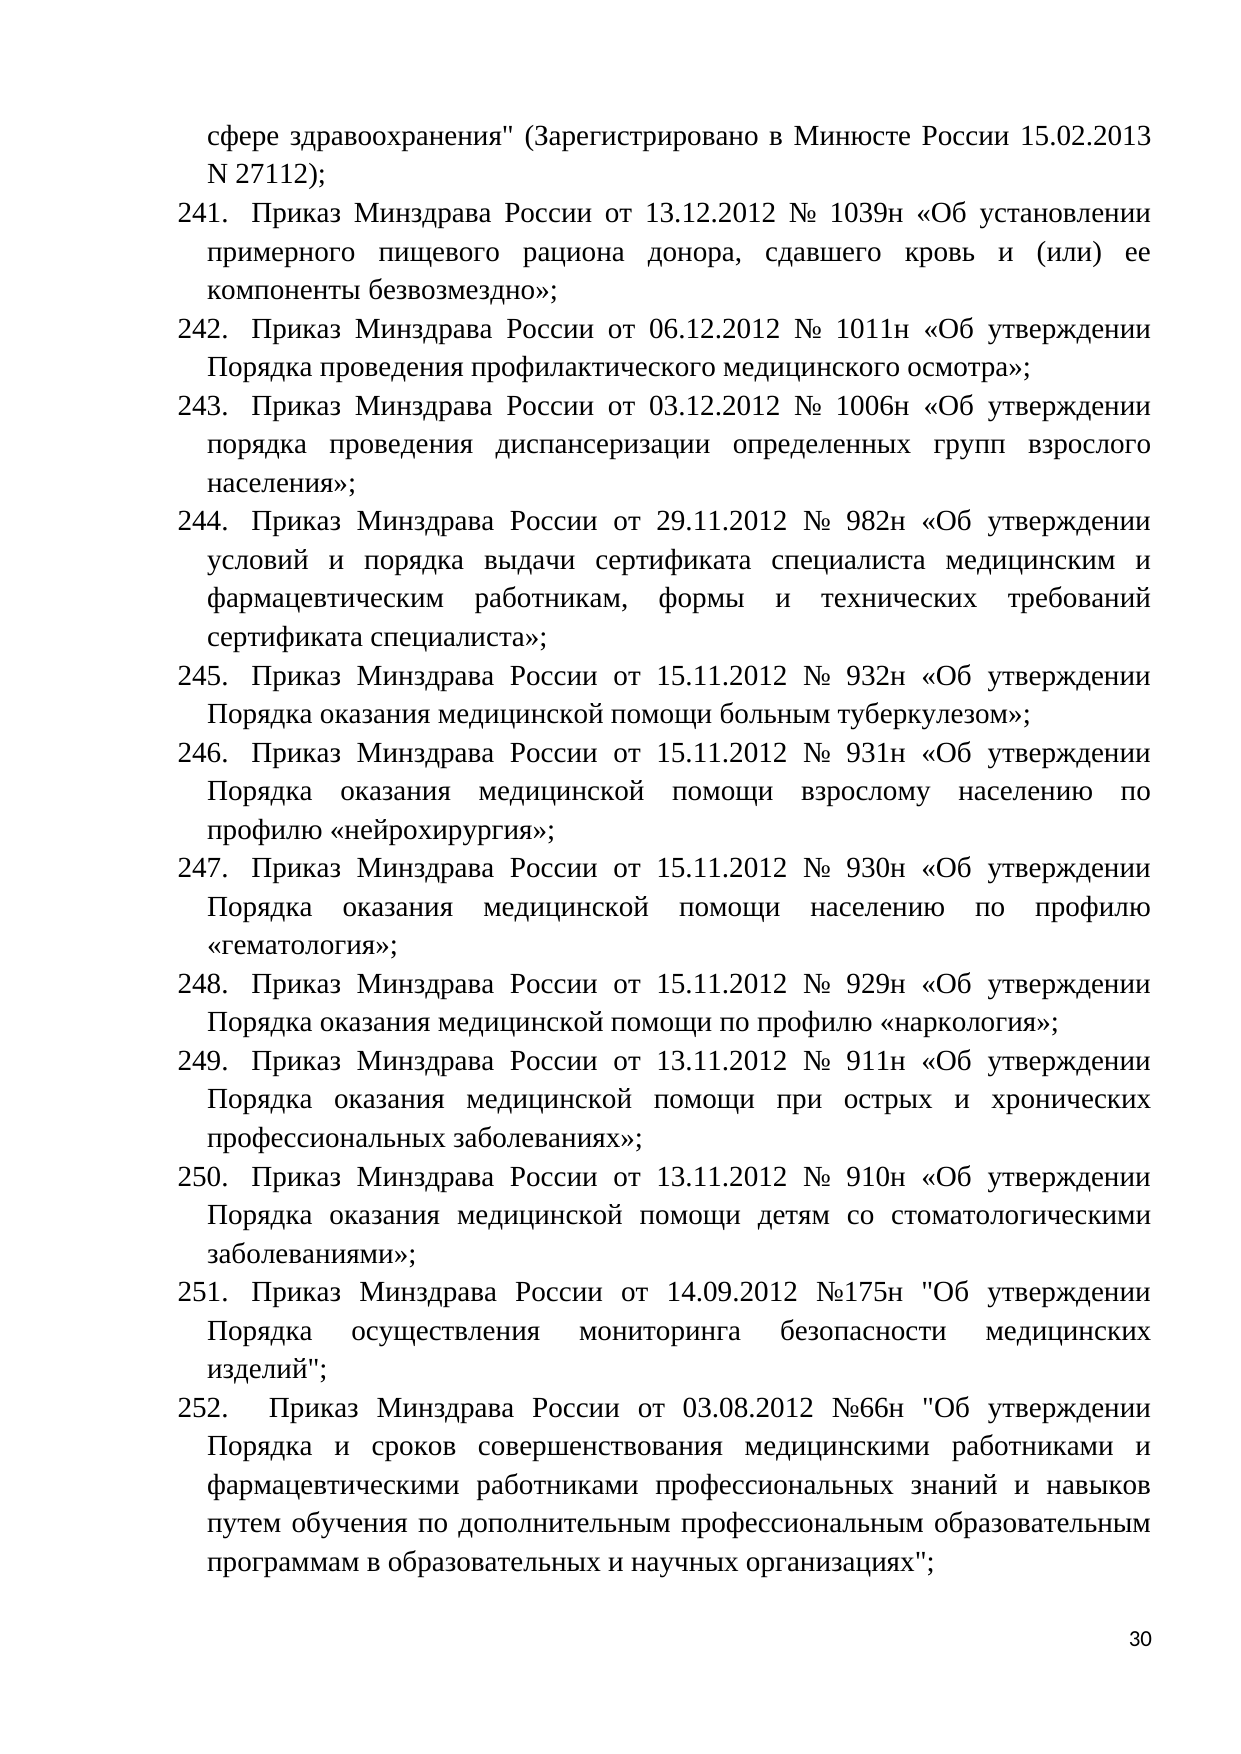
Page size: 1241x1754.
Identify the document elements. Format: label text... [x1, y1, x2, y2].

list Приказ Минздрава России от 14.09.2012 №175н "Об утверждении Порядка осуществления мониторинга безопасности медицинских изделий"; [177, 1274, 1152, 1385]
list Приказ Минздрава России от 03.08.2012 №66н "Об утверждении Порядка и сроков совершенствования медицинскими работниками и фармацевтическими работниками профессиональных знаний и навыков путем обучения по дополнительным профессиональным образовательным программам в образовательных и научных организациях"; [177, 1390, 1152, 1578]
list Приказ Минздрава России от 13.11.2012 № 911н «Об утверждении Порядка оказания медицинской помощи при острых и хронических профессиональных заболеваниях»; [177, 1043, 1152, 1154]
list Приказ Минздрава России от 15.11.2012 № 929н «Об утверждении Порядка оказания медицинской помощи по профилю «наркология»; [177, 966, 1152, 1038]
list Приказ Минздрава России от 06.12.2012 № 1011н «Об утверждении Порядка проведения профилактического медицинского осмотра»; [177, 311, 1152, 383]
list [177, 118, 1152, 190]
list Приказ Минздрава России от 15.11.2012 № 932н «Об утверждении Порядка оказания медицинской помощи больным туберкулезом»; [177, 658, 1152, 730]
list Приказ Минздрава России от 15.11.2012 № 931н «Об утверждении Порядка оказания медицинской помощи взрослому населению по профилю «нейрохирургия»; [177, 735, 1152, 845]
list Приказ Минздрава России от 13.11.2012 № 910н «Об утверждении Порядка оказания медицинской помощи детям со стоматологическими заболеваниями»; [177, 1159, 1152, 1269]
list Приказ Минздрава России от 13.12.2012 № 1039н «Об установлении примерного пищевого рациона донора, сдавшего кровь и (или) ее компоненты безвозмездно»; [177, 195, 1152, 306]
list Приказ Минздрава России от 29.11.2012 № 982н «Об утверждении условий и порядка выдачи сертификата специалиста медицинским и фармацевтическим работникам, формы и технических требований сертификата специалиста»; [177, 503, 1152, 653]
list Приказ Минздрава России от 15.11.2012 № 930н «Об утверждении Порядка оказания медицинской помощи населению по профилю «гематология»; [177, 850, 1152, 961]
list Приказ Минздрава России от 03.12.2012 № 1006н «Об утверждении порядка проведения диспансеризации определенных групп взрослого населения»; [177, 388, 1152, 498]
